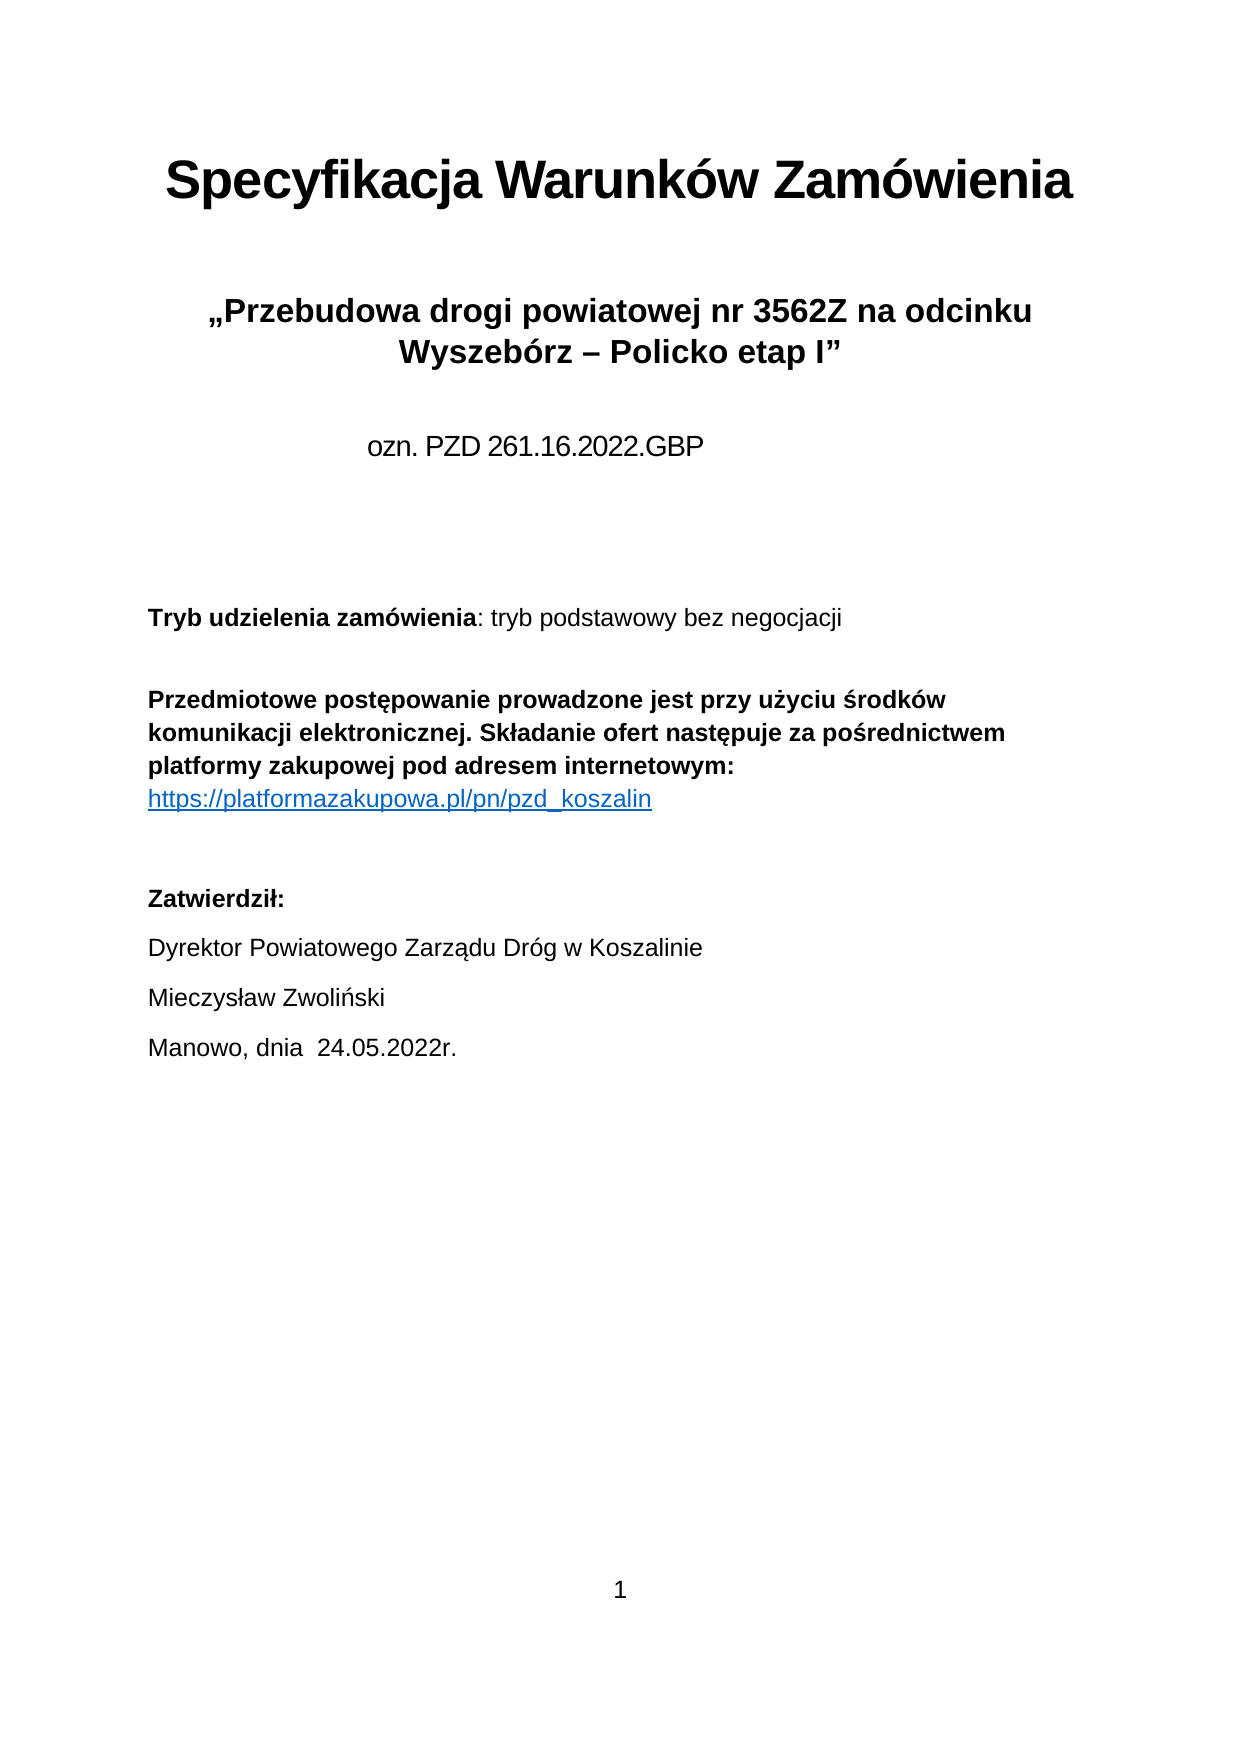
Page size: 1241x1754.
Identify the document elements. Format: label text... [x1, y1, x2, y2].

text „Przebudowa drogi powiatowej nr 3562Z na odcinku Wyszebórz – Policko etap I” [148, 291, 1093, 371]
title ozn. PZD 261.16.2022.GBP [148, 390, 1093, 542]
text Przedmiotowe postępowanie prowadzone jest przy użyciu środków komunikacji elektronicznej. Składanie ofert następuje za pośrednictwem platformy zakupowej pod adresem internetowym: https://platformazakupowa.pl/pn/pzd_koszalin [148, 685, 1093, 813]
text Mieczysław Zwoliński [148, 983, 1093, 1012]
text Tryb udzielenia zamówienia: tryb podstawowy bez negocjacji [148, 603, 1093, 631]
text Zatwierdził: [148, 884, 1093, 912]
text Manowo, dnia 24.05.2022r. [148, 1033, 1093, 1062]
title Specyfikacja Warunków Zamówienia [148, 148, 1093, 210]
text Dyrektor Powiatowego Zarządu Dróg w Koszalinie [148, 933, 1093, 962]
